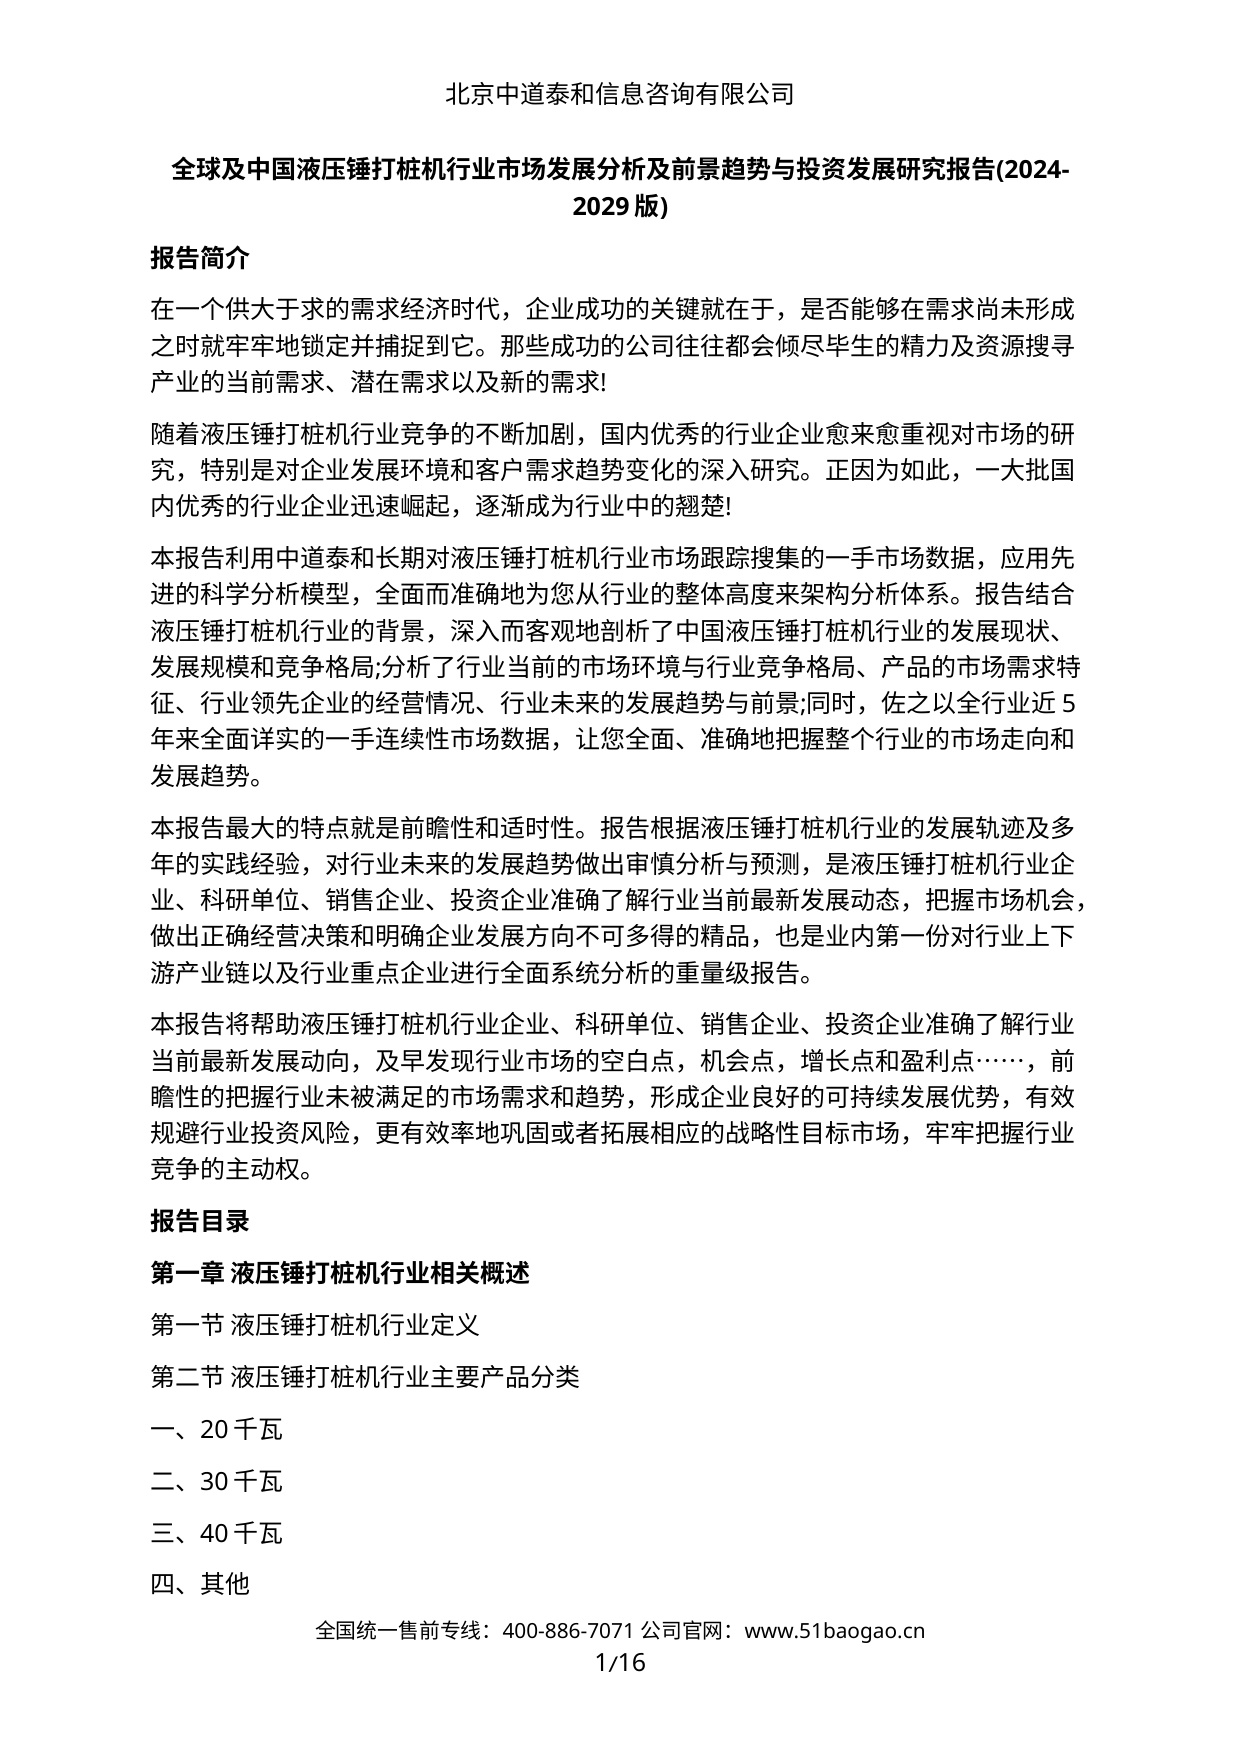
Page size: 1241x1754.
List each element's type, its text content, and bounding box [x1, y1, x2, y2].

text 本报告利用中道泰和长期对液压锤打桩机行业市场跟踪搜集的一手市场数据，应用先进的科学分析模型，全面而准确地为您从行业的整体高度来架构分析体系。报告结合液压锤打桩机行业的背景，深入而客观地剖析了中国液压锤打桩机行业的发展现状、发展规模和竞争格局;分析了行业当前的市场环境与行业竞争格局、产品的市场需求特征、行业领先企业的经营情况、行业未来的发展趋势与前景;同时，佐之以全行业近5年来全面详实的一手连续性市场数据，让您全面、准确地把握整个行业的市场走向和发展趋势。 [150, 539, 1090, 792]
text 第一章 液压锤打桩机行业相关概述 [150, 1254, 1090, 1290]
text 报告目录 [150, 1202, 1090, 1238]
text 在一个供大于求的需求经济时代，企业成功的关键就在于，是否能够在需求尚未形成之时就牢牢地锁定并捕捉到它。那些成功的公司往往都会倾尽毕生的精力及资源搜寻产业的当前需求、潜在需求以及新的需求! [150, 290, 1090, 399]
text 全球及中国液压锤打桩机行业市场发展分析及前景趋势与投资发展研究报告(2024-2029版) [150, 150, 1090, 222]
text 第一节 液压锤打桩机行业定义 [150, 1306, 1090, 1342]
text 一、20千瓦 [150, 1409, 1090, 1446]
text 三、40千瓦 [150, 1513, 1090, 1549]
text 第二节 液压锤打桩机行业主要产品分类 [150, 1357, 1090, 1394]
text 四、其他 [150, 1565, 1090, 1601]
text 本报告将帮助液压锤打桩机行业企业、科研单位、销售企业、投资企业准确了解行业当前最新发展动向，及早发现行业市场的空白点，机会点，增长点和盈利点……，前瞻性的把握行业未被满足的市场需求和趋势，形成企业良好的可持续发展优势，有效规避行业投资风险，更有效率地巩固或者拓展相应的战略性目标市场，牢牢把握行业竞争的主动权。 [150, 1005, 1090, 1186]
text 报告简介 [150, 238, 1090, 274]
text 随着液压锤打桩机行业竞争的不断加剧，国内优秀的行业企业愈来愈重视对市场的研究，特别是对企业发展环境和客户需求趋势变化的深入研究。正因为如此，一大批国内优秀的行业企业迅速崛起，逐渐成为行业中的翘楚! [150, 414, 1090, 523]
text 二、30千瓦 [150, 1461, 1090, 1497]
text 本报告最大的特点就是前瞻性和适时性。报告根据液压锤打桩机行业的发展轨迹及多年的实践经验，对行业未来的发展趋势做出审慎分析与预测，是液压锤打桩机行业企业、科研单位、销售企业、投资企业准确了解行业当前最新发展动态，把握市场机会，做出正确经营决策和明确企业发展方向不可多得的精品，也是业内第一份对行业上下游产业链以及行业重点企业进行全面系统分析的重量级报告。 [150, 808, 1090, 989]
